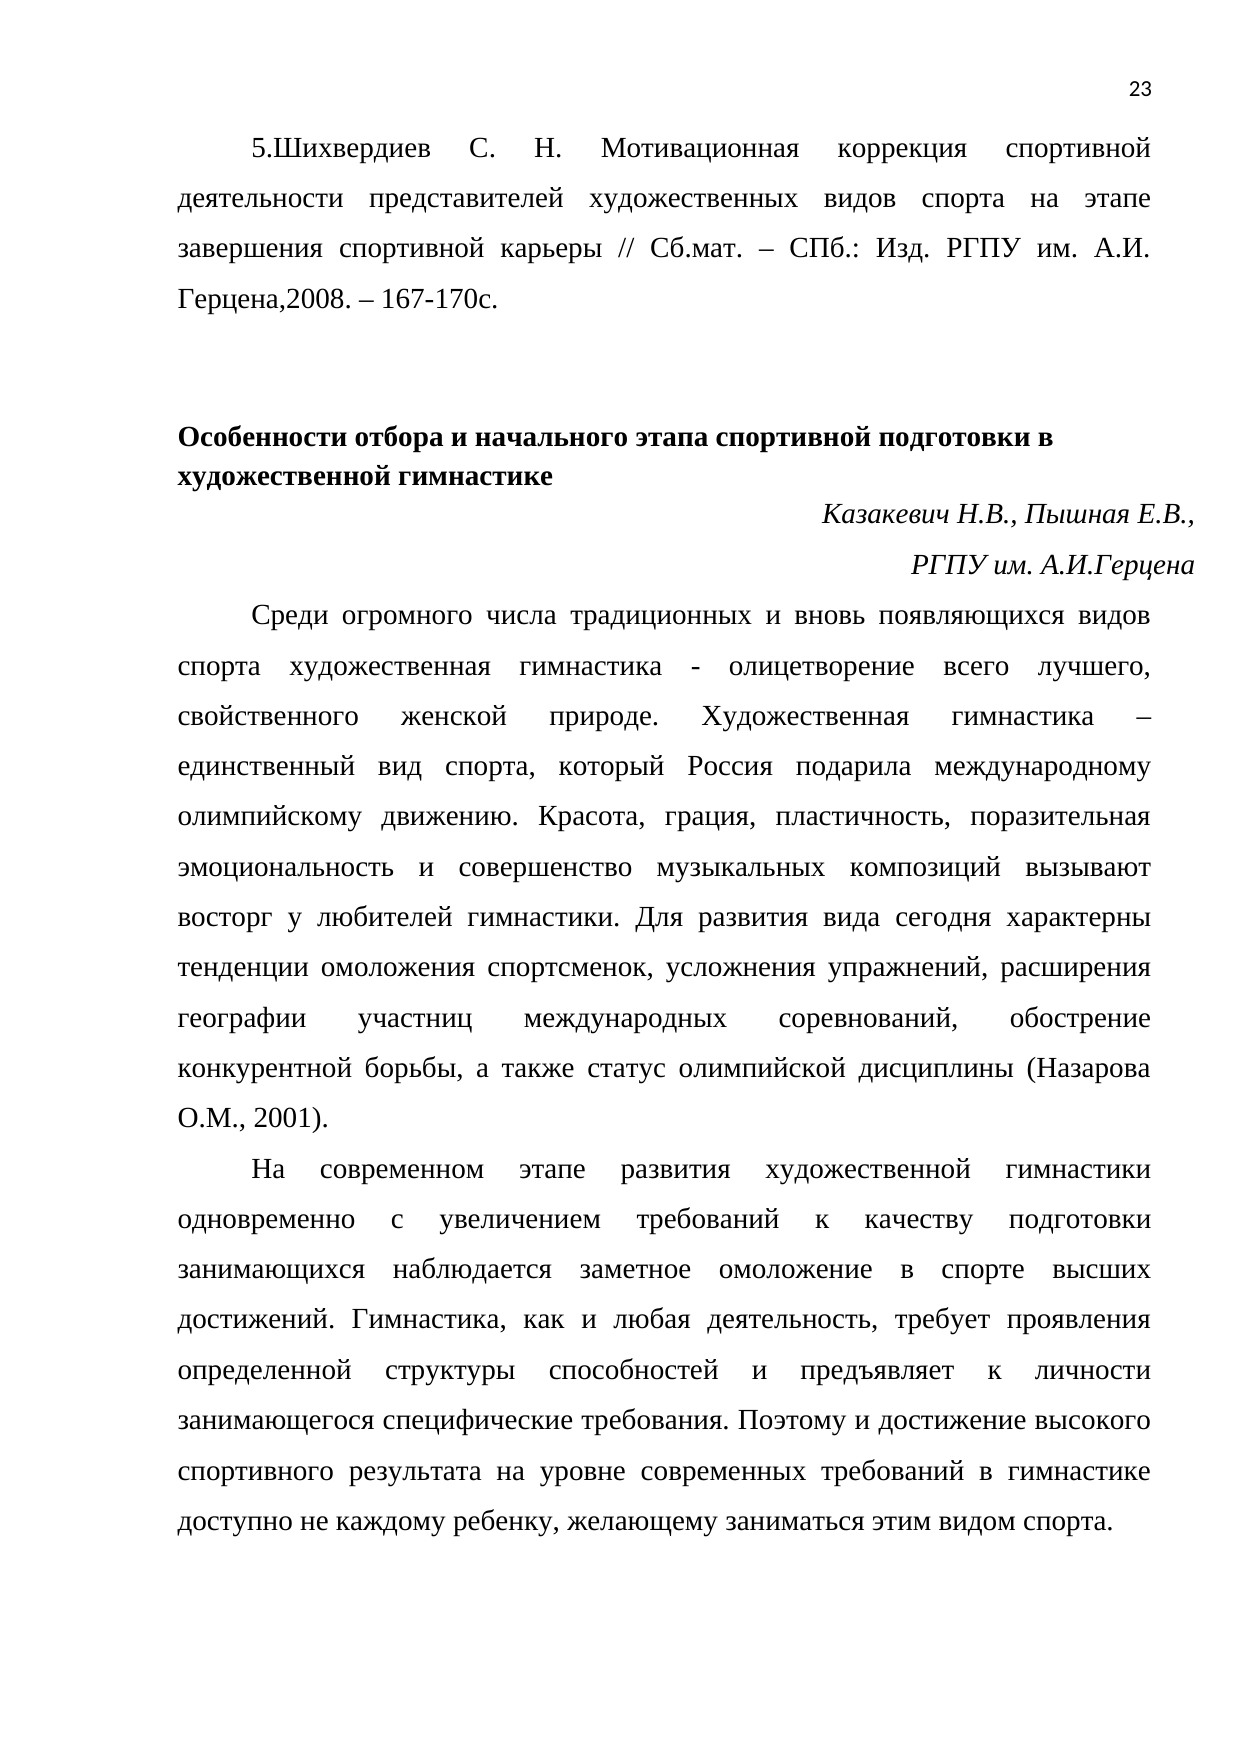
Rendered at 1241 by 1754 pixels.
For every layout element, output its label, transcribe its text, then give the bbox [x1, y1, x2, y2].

text Среди огромного числа традиционных и вновь появляющихся видов спорта художественная гимнастика - олицетворение всего лучшего, свойственного женской природе. Художественная гимнастика – единственный вид спорта, который Россия подарила международному олимпийскому движению. Красота, грация, пластичность, поразительная эмоциональность и совершенство музыкальных композиций вызывают восторг у любителей гимнастики. Для развития вида сегодня характерны тенденции омоложения спортсменок, усложнения упражнений, расширения географии участниц международных соревнований, обострение конкурентной борьбы, а также статус олимпийской дисциплины (Назарова О.М., 2001). [177, 597, 1152, 1134]
text Казакевич Н.В., Пышная Е.В., [177, 497, 1198, 530]
text РГПУ им. А.И.Герцена [177, 547, 1198, 581]
text На современном этапе развития художественной гимнастики одновременно с увеличением требований к качеству подготовки занимающихся наблюдается заметное омоложение в спорте высших достижений. Гимнастика, как и любая деятельность, требует проявления определенной структуры способностей и предъявляет к личности занимающегося специфические требования. Поэтому и достижение высокого спортивного результата на уровне современных требований в гимнастике доступно не каждому ребенку, желающему заниматься этим видом спорта. [177, 1151, 1152, 1536]
text 5.Шихвердиев С. Н. Мотивационная коррекция спортивной деятельности представителей художественных видов спорта на этапе завершения спортивной карьеры // Сб.мат. – СПб.: Изд. РГПУ им. А.И. Герцена,2008. – 167-170с. [177, 130, 1152, 314]
subtitle Особенности отбора и начального этапа спортивной подготовки в художественной гимнастике [177, 419, 1152, 492]
